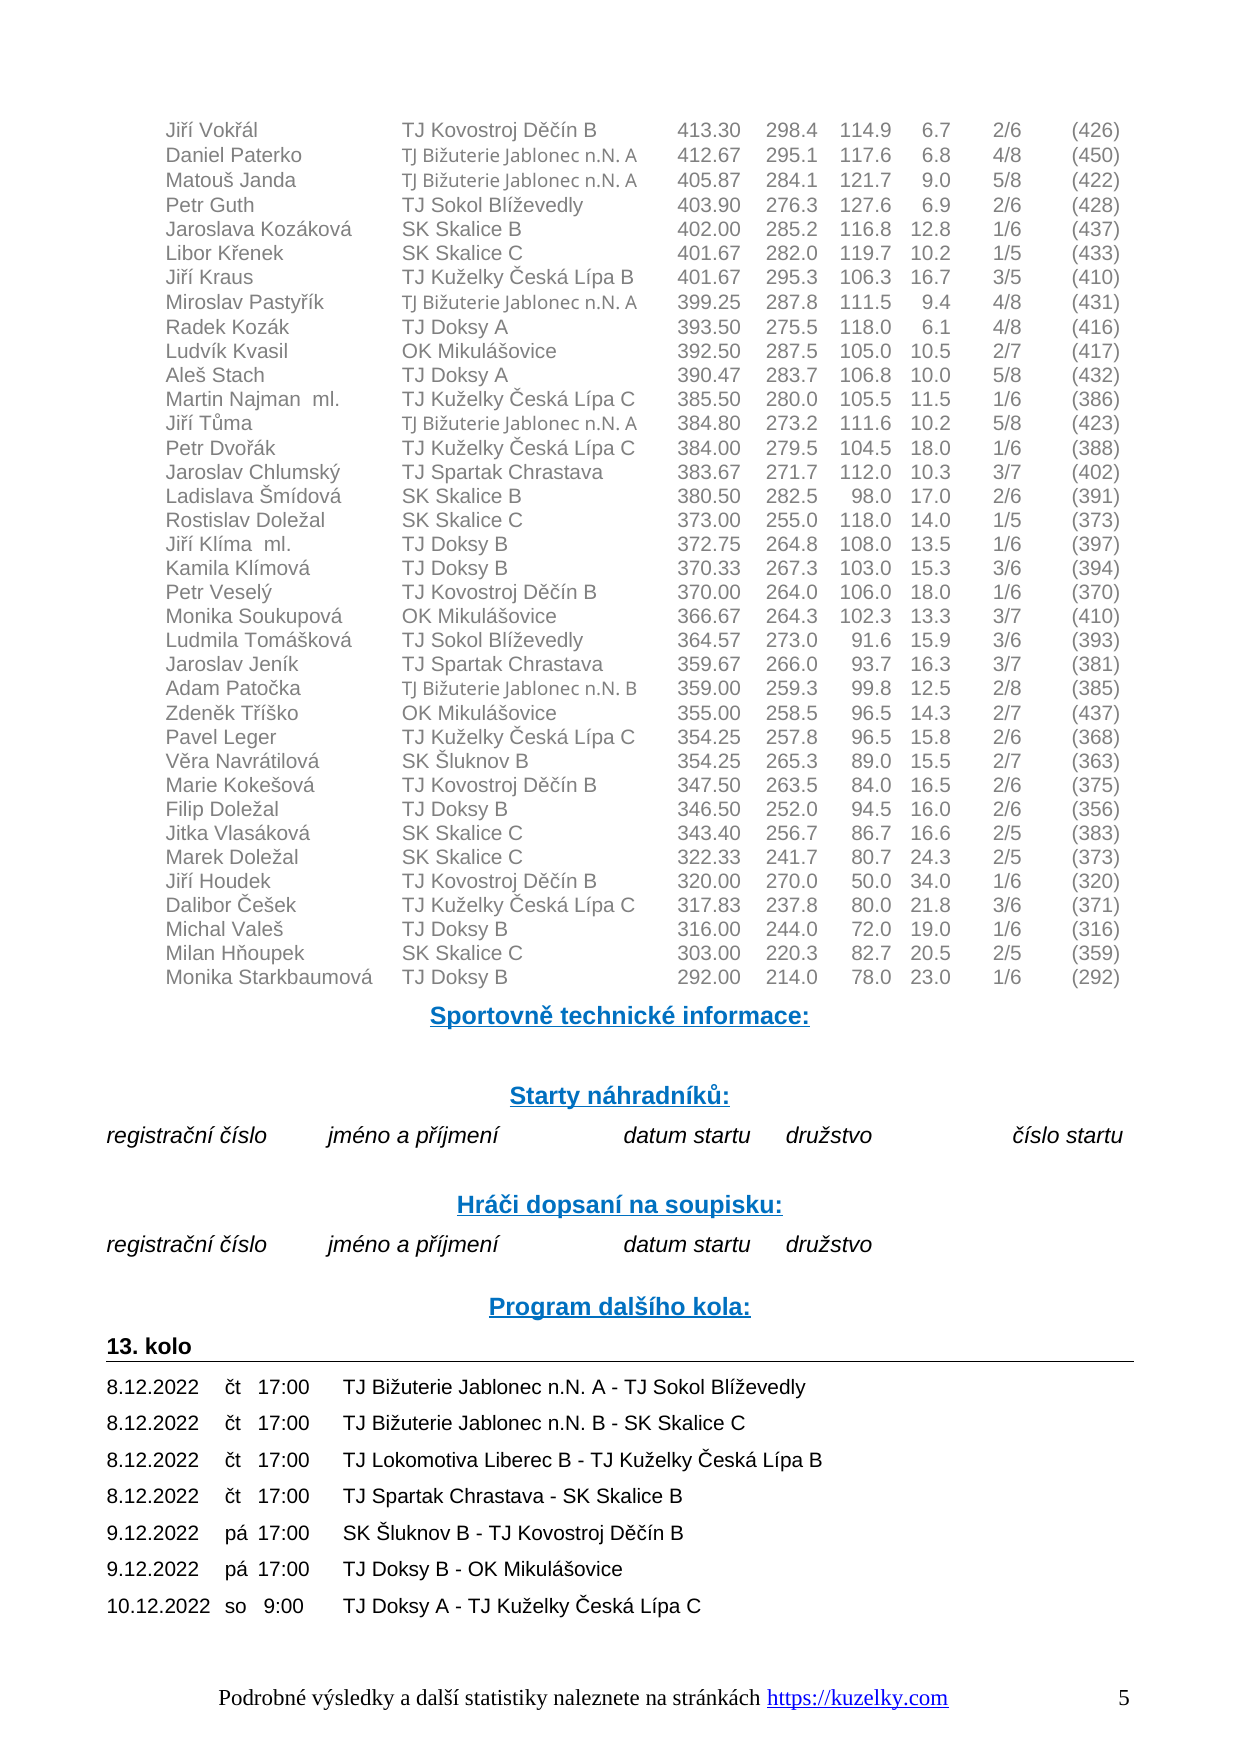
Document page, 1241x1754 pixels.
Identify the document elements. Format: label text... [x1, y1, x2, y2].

text Radek Kozák TJ Doksy A 393.50 275.5 118.0 6.1 4/8 (416) [106, 314, 1134, 338]
text Petr Dvořák TJ Kuželky Česká Lípa C 384.00 279.5 104.5 18.0 1/6 (388) [106, 436, 1134, 460]
text Jiří Vokřál TJ Kovostroj Děčín B 413.30 298.4 114.9 6.7 2/6 (426) [106, 118, 1134, 142]
text Sportovně technické informace: [94, 1001, 1145, 1030]
text Petr Guth TJ Sokol Blíževedly 403.90 276.3 127.6 6.9 2/6 (428) [106, 193, 1134, 217]
text 8.12.2022 čt 17:00 TJ Bižuterie Jablonec n.N. B - SK Skalice C [106, 1411, 1134, 1435]
text Martin Najman ml. TJ Kuželky Česká Lípa C 385.50 280.0 105.5 11.5 1/6 (386) [106, 386, 1134, 410]
text Adam Patočka TJ Bižuterie Jablonec n.N. B 359.00 259.3 99.8 12.5 2/8 (385) [106, 675, 1134, 701]
text 9.12.2022 pá 17:00 SK Šluknov B - TJ Kovostroj Děčín B [106, 1521, 1134, 1544]
text Filip Doležal TJ Doksy B 346.50 252.0 94.5 16.0 2/6 (356) [106, 797, 1134, 821]
text 8.12.2022 čt 17:00 TJ Bižuterie Jablonec n.N. A - TJ Sokol Blíževedly [106, 1375, 1134, 1399]
text Jaroslava Kozáková SK Skalice B 402.00 285.2 116.8 12.8 1/6 (437) [106, 217, 1134, 241]
text Marie Kokešová TJ Kovostroj Děčín B 347.50 263.5 84.0 16.5 2/6 (375) [106, 773, 1134, 797]
text Marek Doležal SK Skalice C 322.33 241.7 80.7 24.3 2/5 (373) [106, 845, 1134, 869]
text Monika Soukupová OK Mikulášovice 366.67 264.3 102.3 13.3 3/7 (410) [106, 603, 1134, 627]
text Hráči dopsaní na soupisku: [94, 1161, 1145, 1219]
text Michal Valeš TJ Doksy B 316.00 244.0 72.0 19.0 1/6 (316) [106, 917, 1134, 941]
text Matouš Janda TJ Bižuterie Jablonec n.N. A 405.87 284.1 121.7 9.0 5/8 (422) [106, 168, 1134, 193]
text 8.12.2022 čt 17:00 TJ Lokomotiva Liberec B - TJ Kuželky Česká Lípa B [106, 1448, 1134, 1472]
text Petr Veselý TJ Kovostroj Děčín B 370.00 264.0 106.0 18.0 1/6 (370) [106, 579, 1134, 603]
text Jitka Vlasáková SK Skalice C 343.40 256.7 86.7 16.6 2/5 (383) [106, 821, 1134, 845]
text Dalibor Češek TJ Kuželky Česká Lípa C 317.83 237.8 80.0 21.8 3/6 (371) [106, 893, 1134, 917]
text Milan Hňoupek SK Skalice C 303.00 220.3 82.7 20.5 2/5 (359) [106, 941, 1134, 964]
text Jaroslav Jeník TJ Spartak Chrastava 359.67 266.0 93.7 16.3 3/7 (381) [106, 651, 1134, 675]
text Jiří Klíma ml. TJ Doksy B 372.75 264.8 108.0 13.5 1/6 (397) [106, 532, 1134, 556]
text 13. kolo [106, 1333, 1134, 1361]
text Pavel Leger TJ Kuželky Česká Lípa C 354.25 257.8 96.5 15.8 2/6 (368) [106, 725, 1134, 749]
text 10.12.2022 so 9:00 TJ Doksy A - TJ Kuželky Česká Lípa C [106, 1593, 1134, 1617]
text Monika Starkbaumová TJ Doksy B 292.00 214.0 78.0 23.0 1/6 (292) [106, 964, 1134, 988]
text Jiří Houdek TJ Kovostroj Děčín B 320.00 270.0 50.0 34.0 1/6 (320) [106, 869, 1134, 893]
text registrační číslo jméno a příjmení datum startu družstvo číslo startu [106, 1122, 1134, 1149]
text Starty náhradníků: [94, 1081, 1145, 1110]
text Jaroslav Chlumský TJ Spartak Chrastava 383.67 271.7 112.0 10.3 3/7 (402) [106, 460, 1134, 484]
text Zdeněk Tříško OK Mikulášovice 355.00 258.5 96.5 14.3 2/7 (437) [106, 701, 1134, 725]
text Aleš Stach TJ Doksy A 390.47 283.7 106.8 10.0 5/8 (432) [106, 362, 1134, 386]
text Jiří Kraus TJ Kuželky Česká Lípa B 401.67 295.3 106.3 16.7 3/5 (410) [106, 265, 1134, 289]
text Daniel Paterko TJ Bižuterie Jablonec n.N. A 412.67 295.1 117.6 6.8 4/8 (450) [106, 142, 1134, 168]
text Program dalšího kola: [94, 1292, 1145, 1320]
text registrační číslo jméno a příjmení datum startu družstvo [106, 1231, 1134, 1257]
text Jiří Tůma TJ Bižuterie Jablonec n.N. A 384.80 273.2 111.6 10.2 5/8 (423) [106, 410, 1134, 436]
text Ludmila Tomášková TJ Sokol Blíževedly 364.57 273.0 91.6 15.9 3/6 (393) [106, 627, 1134, 651]
text Ladislava Šmídová SK Skalice B 380.50 282.5 98.0 17.0 2/6 (391) [106, 484, 1134, 508]
text Ludvík Kvasil OK Mikulášovice 392.50 287.5 105.0 10.5 2/7 (417) [106, 338, 1134, 362]
text Věra Navrátilová SK Šluknov B 354.25 265.3 89.0 15.5 2/7 (363) [106, 749, 1134, 773]
text Miroslav Pastyřík TJ Bižuterie Jablonec n.N. A 399.25 287.8 111.5 9.4 4/8 (431) [106, 289, 1134, 314]
text Kamila Klímová TJ Doksy B 370.33 267.3 103.0 15.3 3/6 (394) [106, 556, 1134, 579]
text Rostislav Doležal SK Skalice C 373.00 255.0 118.0 14.0 1/5 (373) [106, 508, 1134, 532]
text Libor Křenek SK Skalice C 401.67 282.0 119.7 10.2 1/5 (433) [106, 241, 1134, 265]
text 8.12.2022 čt 17:00 TJ Spartak Chrastava - SK Skalice B [106, 1484, 1134, 1508]
text 9.12.2022 pá 17:00 TJ Doksy B - OK Mikulášovice [106, 1557, 1134, 1581]
